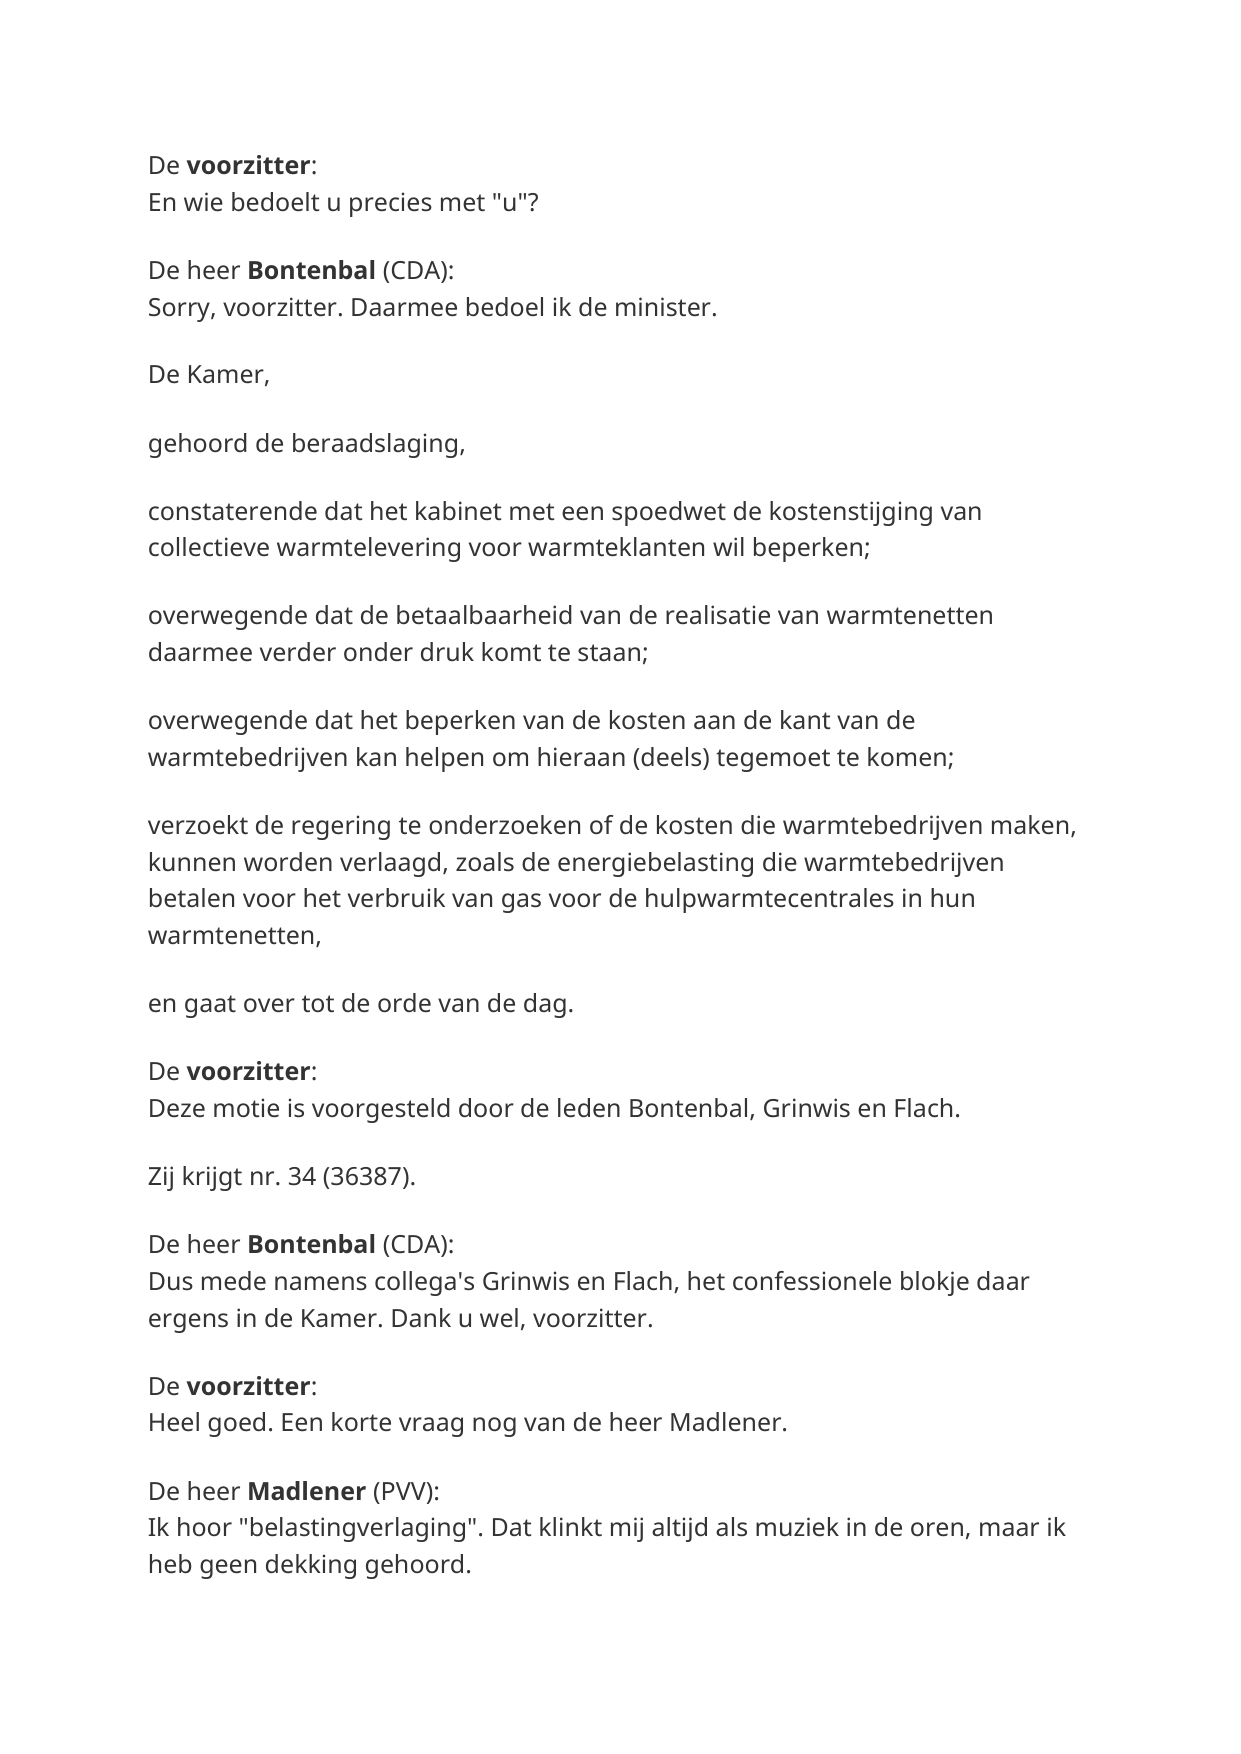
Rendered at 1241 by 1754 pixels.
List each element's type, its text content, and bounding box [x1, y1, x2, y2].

text De voorzitter: En wie bedoelt u precies met "u"? [148, 148, 1093, 218]
text gehoord de beraadslaging, [148, 425, 1093, 459]
text De heer Bontenbal (CDA): Dus mede namens collega's Grinwis en Flach, het confessionele blokje daar ergens in de Kamer. Dank u wel, voorzitter. [148, 1227, 1093, 1334]
text De voorzitter: Heel goed. Een korte vraag nog van de heer Madlener. [148, 1368, 1093, 1439]
text overwegende dat de betaalbaarheid van de realisatie van warmtenetten daarmee verder onder druk komt te staan; [148, 598, 1093, 669]
text en gaat over tot de orde van de dag. [148, 986, 1093, 1020]
text De heer Madlener (PVV): Ik hoor "belastingverlaging". Dat klinkt mij altijd als muziek in de oren, maar ik heb geen dekking gehoord. [148, 1473, 1093, 1581]
text Zij krijgt nr. 34 (36387). [148, 1159, 1093, 1193]
text De Kamer, [148, 357, 1093, 391]
text verzoekt de regering te onderzoeken of de kosten die warmtebedrijven maken, kunnen worden verlaagd, zoals de energiebelasting die warmtebedrijven betalen voor het verbruik van gas voor de hulpwarmtecentrales in hun warmtenetten, [148, 808, 1093, 952]
text overwegende dat het beperken van de kosten aan de kant van de warmtebedrijven kan helpen om hieraan (deels) tegemoet te komen; [148, 703, 1093, 774]
text De heer Bontenbal (CDA): Sorry, voorzitter. Daarmee bedoel ik de minister. [148, 252, 1093, 323]
text De voorzitter: Deze motie is voorgesteld door de leden Bontenbal, Grinwis en Flach. [148, 1054, 1093, 1125]
text constaterende dat het kabinet met een spoedwet de kostenstijging van collectieve warmtelevering voor warmteklanten wil beperken; [148, 493, 1093, 564]
